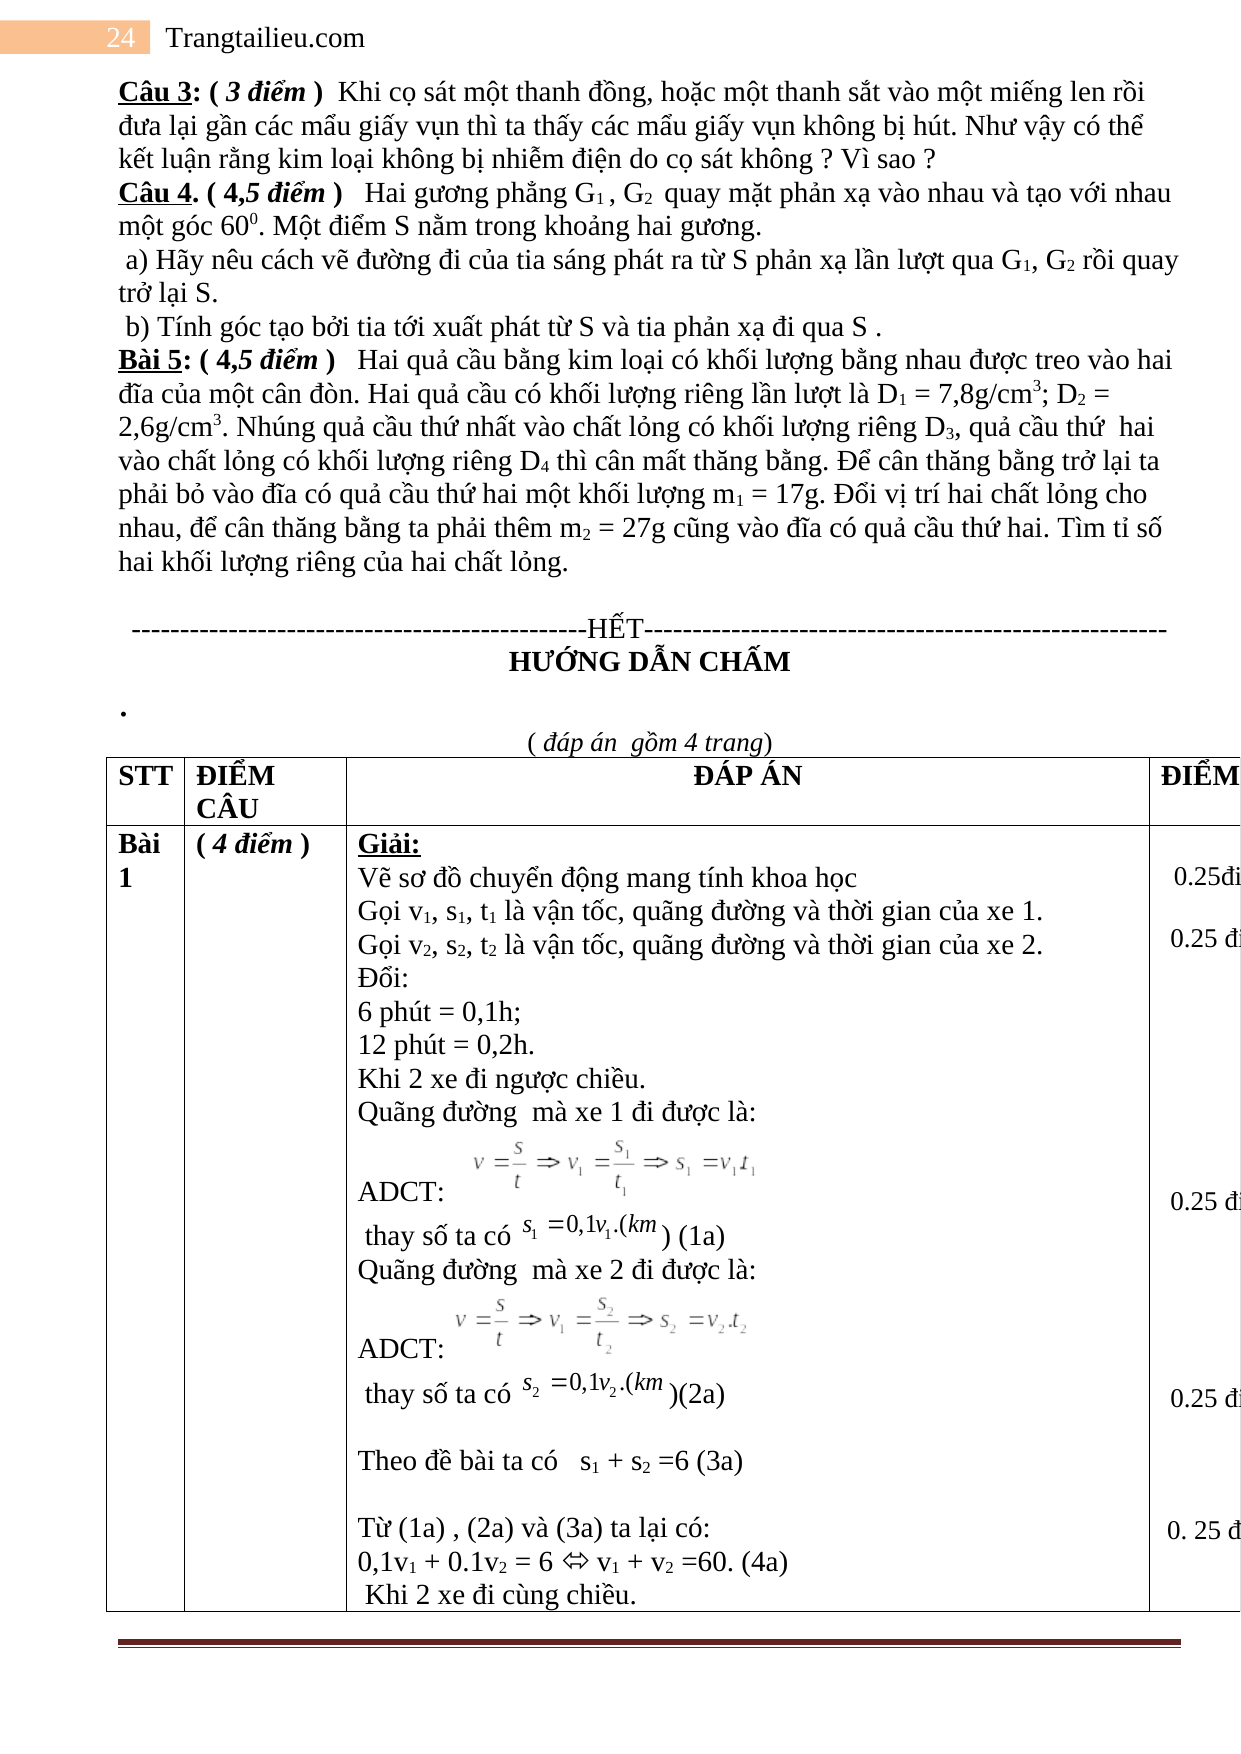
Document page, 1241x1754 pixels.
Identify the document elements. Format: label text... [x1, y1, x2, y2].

text . [118, 678, 1181, 726]
text Câu 4. ( 4,5 điểm ) Hai gương phẳng G1 , G2 quay mặt phản xạ vào nhau và tạo với nhau một góc 600. Một điểm S nằm trong khoảng hai gương. [118, 175, 1181, 242]
table_header ĐÁP ÁN [347, 758, 1149, 825]
table_cell ( 4 điểm ) [185, 826, 346, 1611]
text a) Hãy nêu cách vẽ đường đi của tia sáng phát ra từ S phản xạ lần lượt qua G1, G2 rồi quay trở lại S. [118, 242, 1181, 309]
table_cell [347, 826, 1149, 1611]
text b) Tính góc tạo bởi tia tới xuất phát từ S và tia phản xạ đi qua S . [118, 309, 1181, 342]
table_cell Bài 1 [107, 826, 184, 1611]
table_header ĐIỂM CÂU [185, 758, 346, 825]
table_header ĐIỂM [1150, 758, 1240, 825]
text -----------------------------------------------HẾT------------------------------------------------------ [118, 611, 1181, 644]
text ( đáp án gồm 4 trang) [118, 726, 1181, 757]
text Câu 3: ( 3 điểm ) Khi cọ sát một thanh đồng, hoặc một thanh sắt vào một miếng len rồi đưa lại gần các mẩu giấy vụn thì ta thấy các mẩu giấy vụn không bị hút. Như vậy có thể kết luận rằng kim loại không bị nhiễm điện do cọ sát không ? Vì sao ? [118, 74, 1181, 175]
text Bài 5: ( 4,5 điểm ) Hai quả cầu bằng kim loại có khối lượng bằng nhau được treo vào hai đĩa của một cân đòn. Hai quả cầu có khối lượng riêng lần lượt là D1 = 7,8g/cm3; D2 = 2,6g/cm3. Nhúng quả cầu thứ nhất vào chất lỏng có khối lượng riêng D3, quả cầu thứ hai vào chất lỏng có khối lượng riêng D4 thì cân mất thăng bằng. Để cân thăng bằng trở lại ta phải bỏ vào đĩa có quả cầu thứ hai một khối lượng m1 = 17g. Đổi vị trí hai chất lỏng cho nhau, để cân thăng bằng ta phải thêm m2 = 27g cũng vào đĩa có quả cầu thứ hai. Tìm tỉ số hai khối lượng riêng của hai chất lỏng. [118, 342, 1181, 577]
table_header STT [107, 758, 184, 825]
text HƯỚNG DẪN CHẤM [118, 644, 1181, 678]
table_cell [1150, 826, 1240, 1611]
